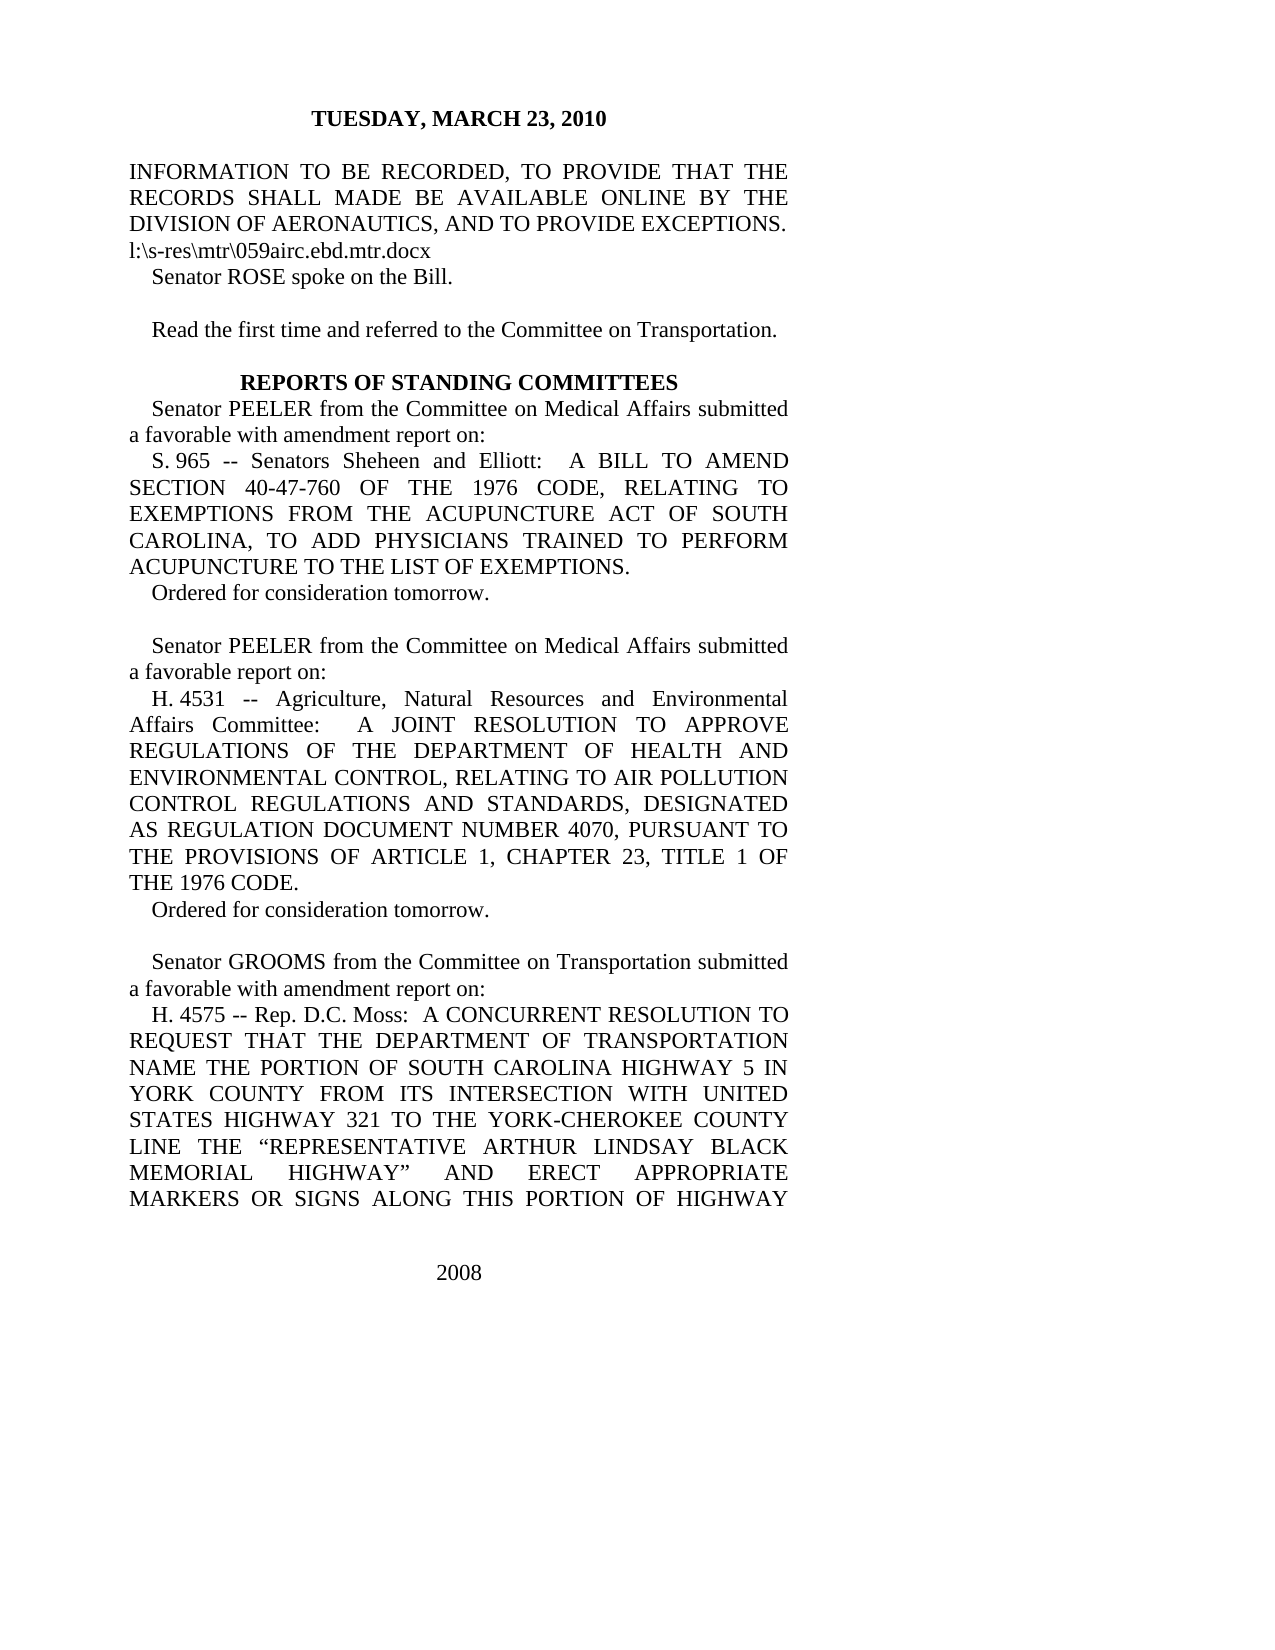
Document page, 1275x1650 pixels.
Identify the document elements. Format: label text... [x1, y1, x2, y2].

text Ordered for consideration tomorrow. [129, 579, 789, 606]
text l:\s-res\mtr\059airc.ebd.mtr.docx [129, 237, 789, 263]
text Senator ROSE spoke on the Bill. [129, 263, 789, 289]
text REPORTS OF STANDING COMMITTEES [129, 368, 789, 395]
text Read the first time and referred to the Committee on Transportation. [129, 316, 789, 342]
text Senator PEELER from the Committee on Medical Affairs submitted a favorable report on: [129, 632, 789, 685]
text Senator PEELER from the Committee on Medical Affairs submitted a favorable with amendment report on: [129, 395, 789, 448]
text S. 965 -- Senators Sheheen and Elliott: A BILL TO AMEND SECTION 40-47-760 OF THE 1976 CODE, RELATING TO EXEMPTIONS FROM THE ACUPUNCTURE ACT OF SOUTH CAROLINA, TO ADD PHYSICIANS TRAINED TO PERFORM ACUPUNCTURE TO THE LIST OF EXEMPTIONS. [129, 448, 789, 579]
text Senator GROOMS from the Committee on Transportation submitted a favorable with amendment report on: [129, 948, 789, 1001]
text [129, 1001, 789, 1212]
text H. 4531 -- Agriculture, Natural Resources and Environmental Affairs Committee: A JOINT RESOLUTION TO APPROVE REGULATIONS OF THE DEPARTMENT OF HEALTH AND ENVIRONMENTAL CONTROL, RELATING TO AIR POLLUTION CONTROL REGULATIONS AND STANDARDS, DESIGNATED AS REGULATION DOCUMENT NUMBER 4070, PURSUANT TO THE PROVISIONS OF ARTICLE 1, CHAPTER 23, TITLE 1 OF THE 1976 CODE. [129, 685, 789, 896]
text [129, 158, 789, 237]
text Ordered for consideration tomorrow. [129, 896, 789, 922]
